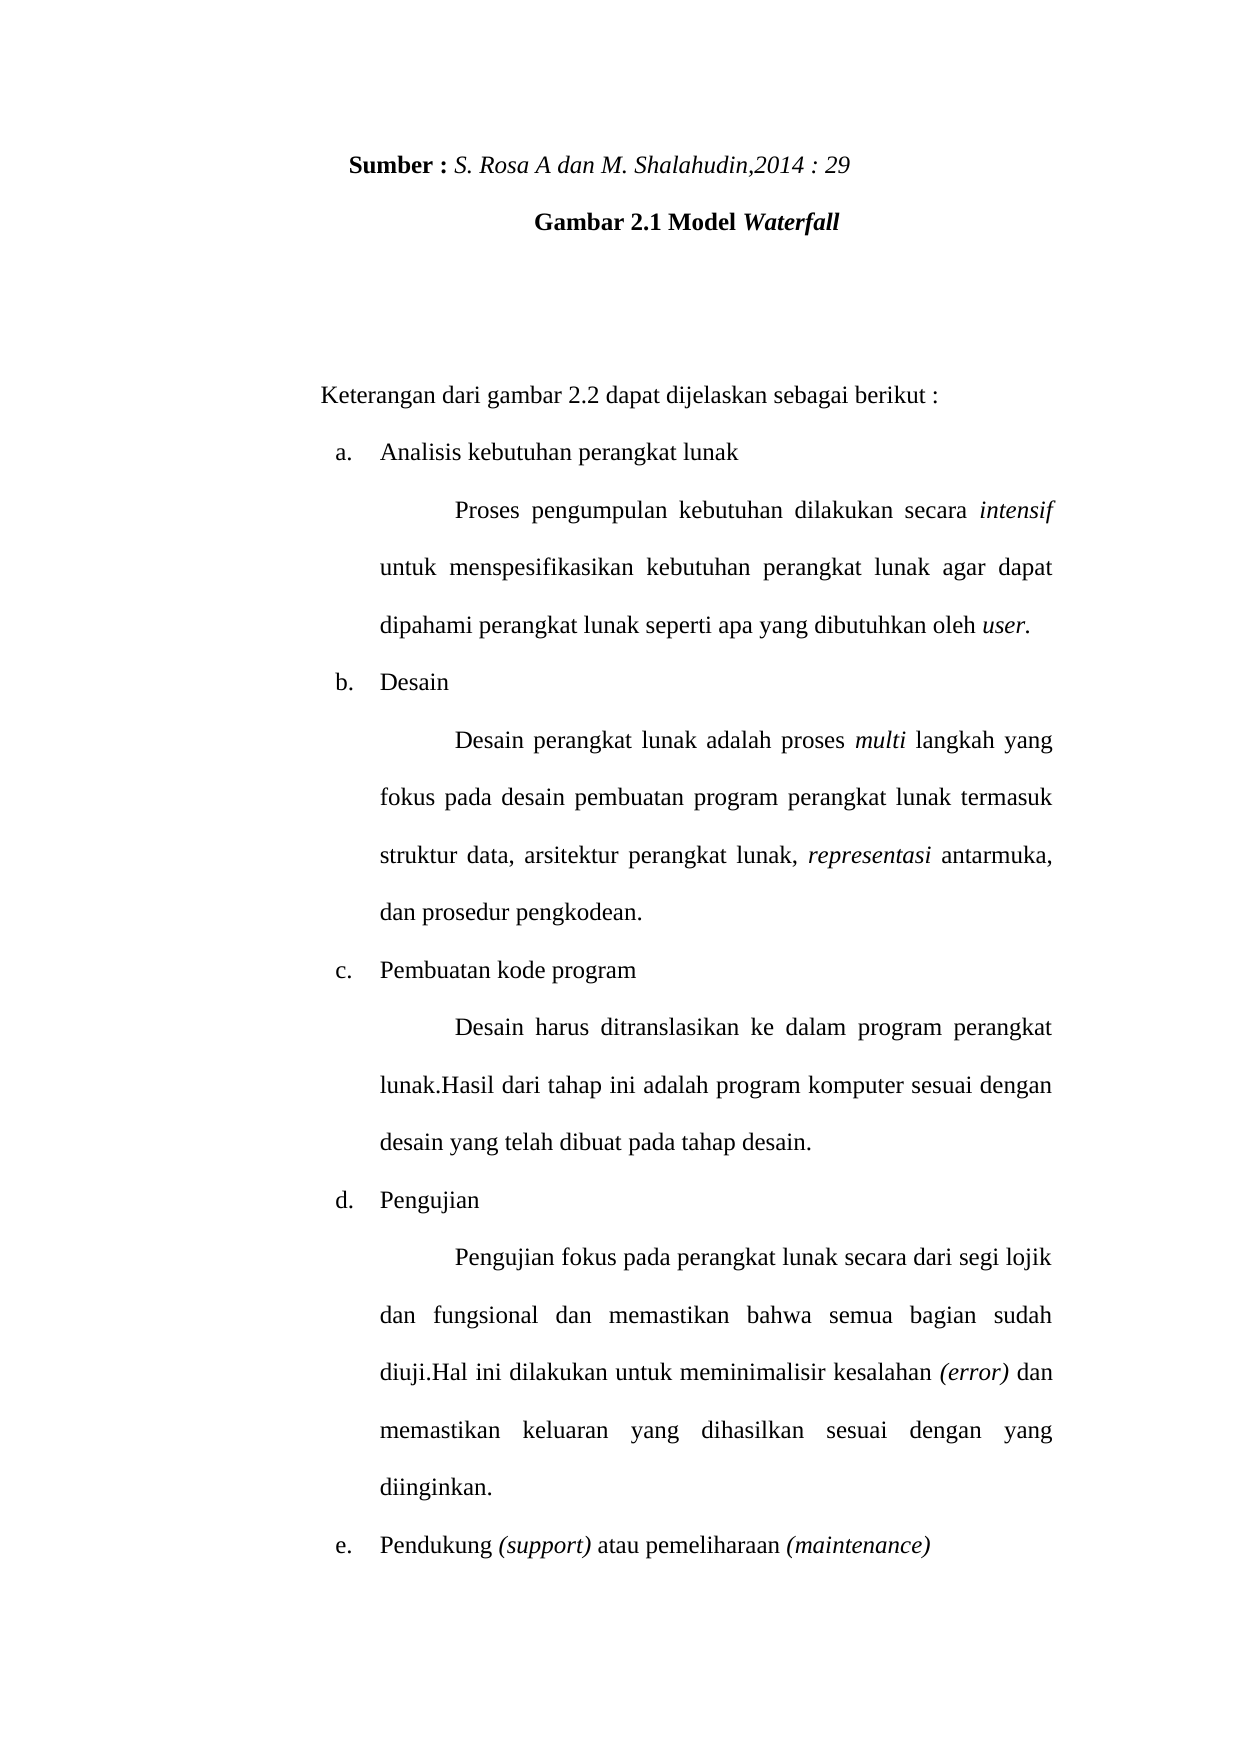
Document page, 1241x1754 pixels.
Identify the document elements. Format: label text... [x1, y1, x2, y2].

list Pengujian fokus pada perangkat lunak secara dari segi lojik dan fungsional dan memastikan bahwa semua bagian sudah diuji.Hal ini dilakukan untuk meminimalisir kesalahan (error) dan memastikan keluaran yang dihasilkan sesuai dengan yang diinginkan. [379, 1242, 1053, 1501]
list Pendukung (support) atau pemeliharaan (maintenance) [335, 1530, 1053, 1559]
list Proses pengumpulan kebutuhan dilakukan secara intensif untuk menspesifikasikan kebutuhan perangkat lunak agar dapat dipahami perangkat lunak seperti apa yang dibutuhkan oleh user. [379, 495, 1053, 639]
text Keterangan dari gambar 2.2 dapat dijelaskan sebagai berikut : [245, 380, 1053, 409]
list Desain [335, 667, 1053, 696]
list Pengujian [335, 1185, 1053, 1214]
list Desain perangkat lunak adalah proses multi langkah yang fokus pada desain pembuatan program perangkat lunak termasuk struktur data, arsitektur perangkat lunak, representasi antarmuka, dan prosedur pengkodean. [379, 725, 1053, 926]
text Sumber : S. Rosa A dan M. Shalahudin,2014 : 29 [320, 150, 1053, 179]
list Pembuatan kode program [335, 955, 1053, 984]
list Desain harus ditranslasikan ke dalam program perangkat lunak.Hasil dari tahap ini adalah program komputer sesuai dengan desain yang telah dibuat pada tahap desain. [379, 1012, 1053, 1156]
text Gambar 2.1 Model Waterfall [320, 207, 1053, 236]
list Analisis kebutuhan perangkat lunak [335, 437, 1053, 466]
